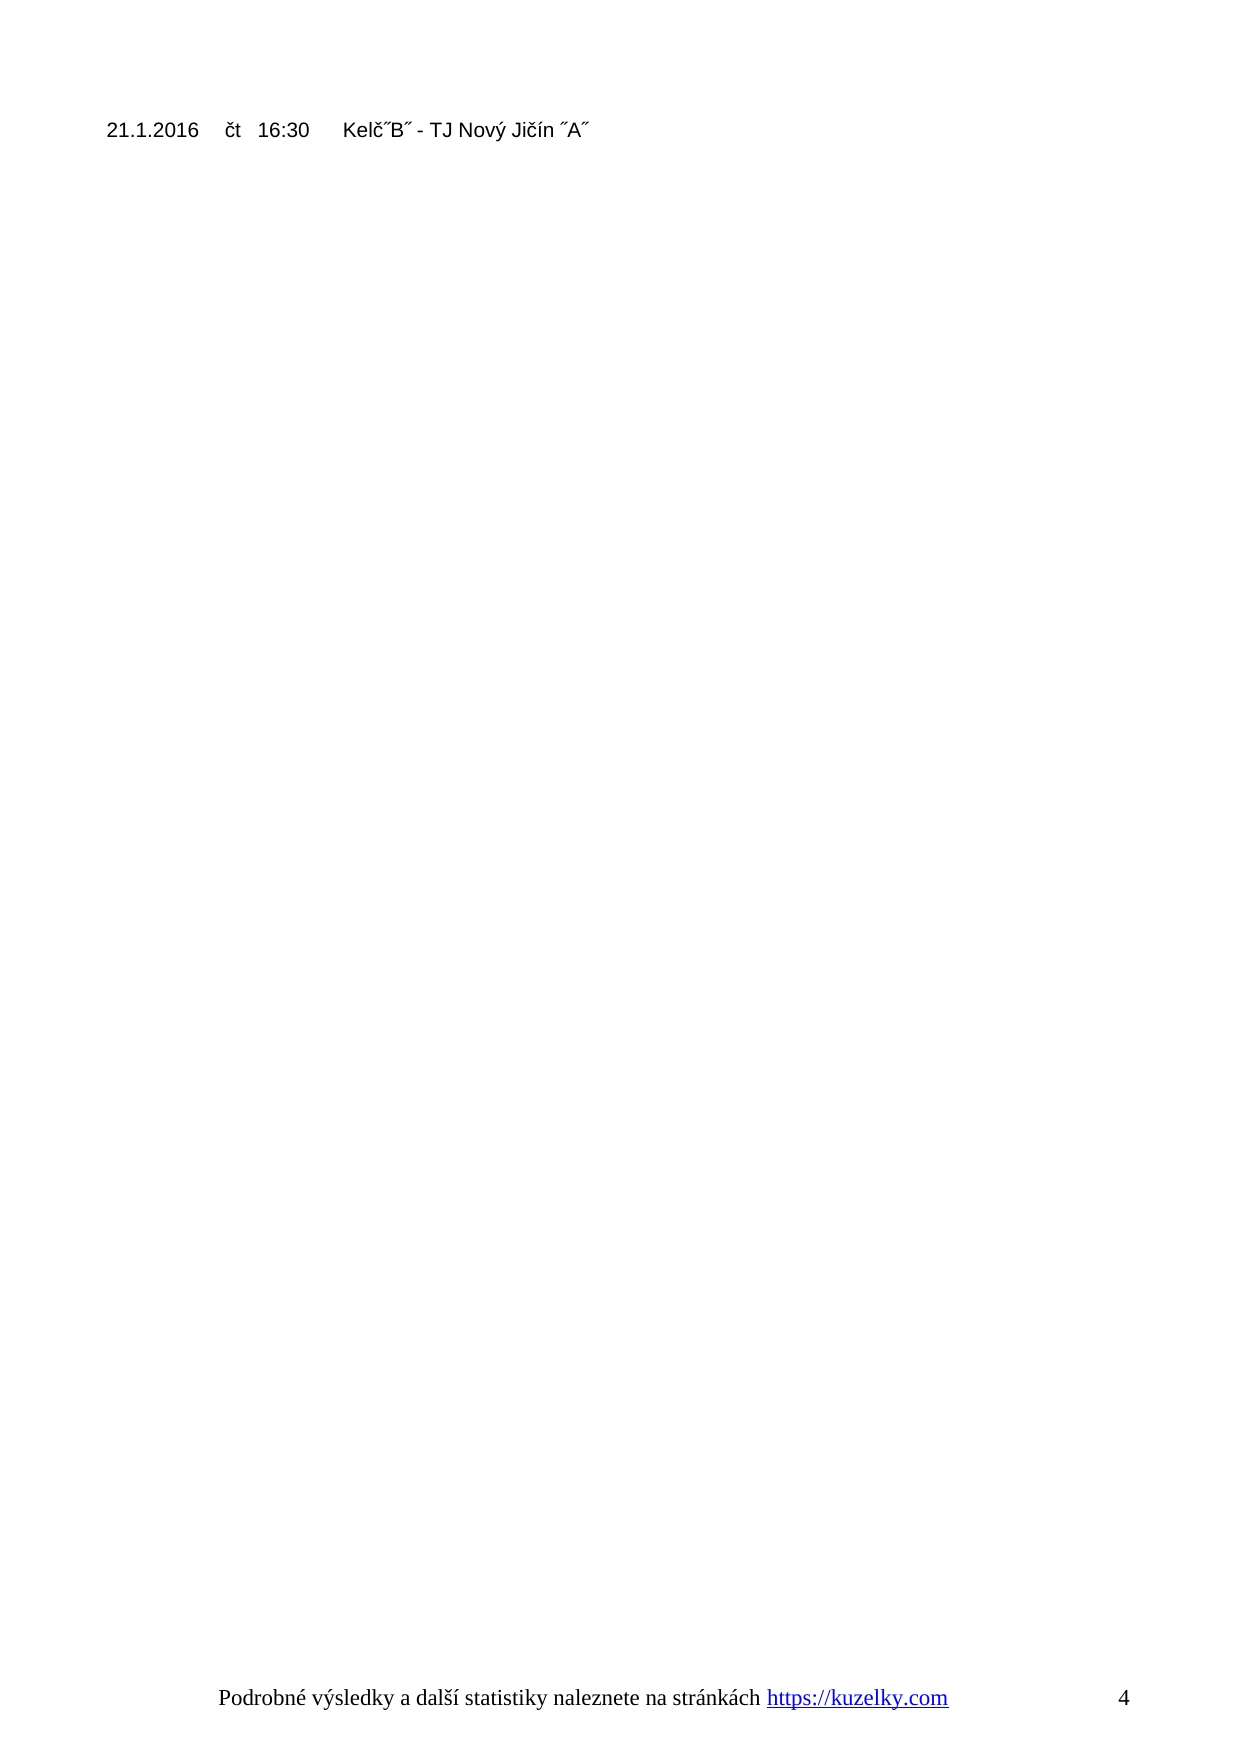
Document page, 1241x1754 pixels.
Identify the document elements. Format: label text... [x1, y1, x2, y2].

text 21.1.2016 čt 16:30 Kelč˝B˝ - TJ Nový Jičín ˝A˝ [106, 118, 1134, 142]
